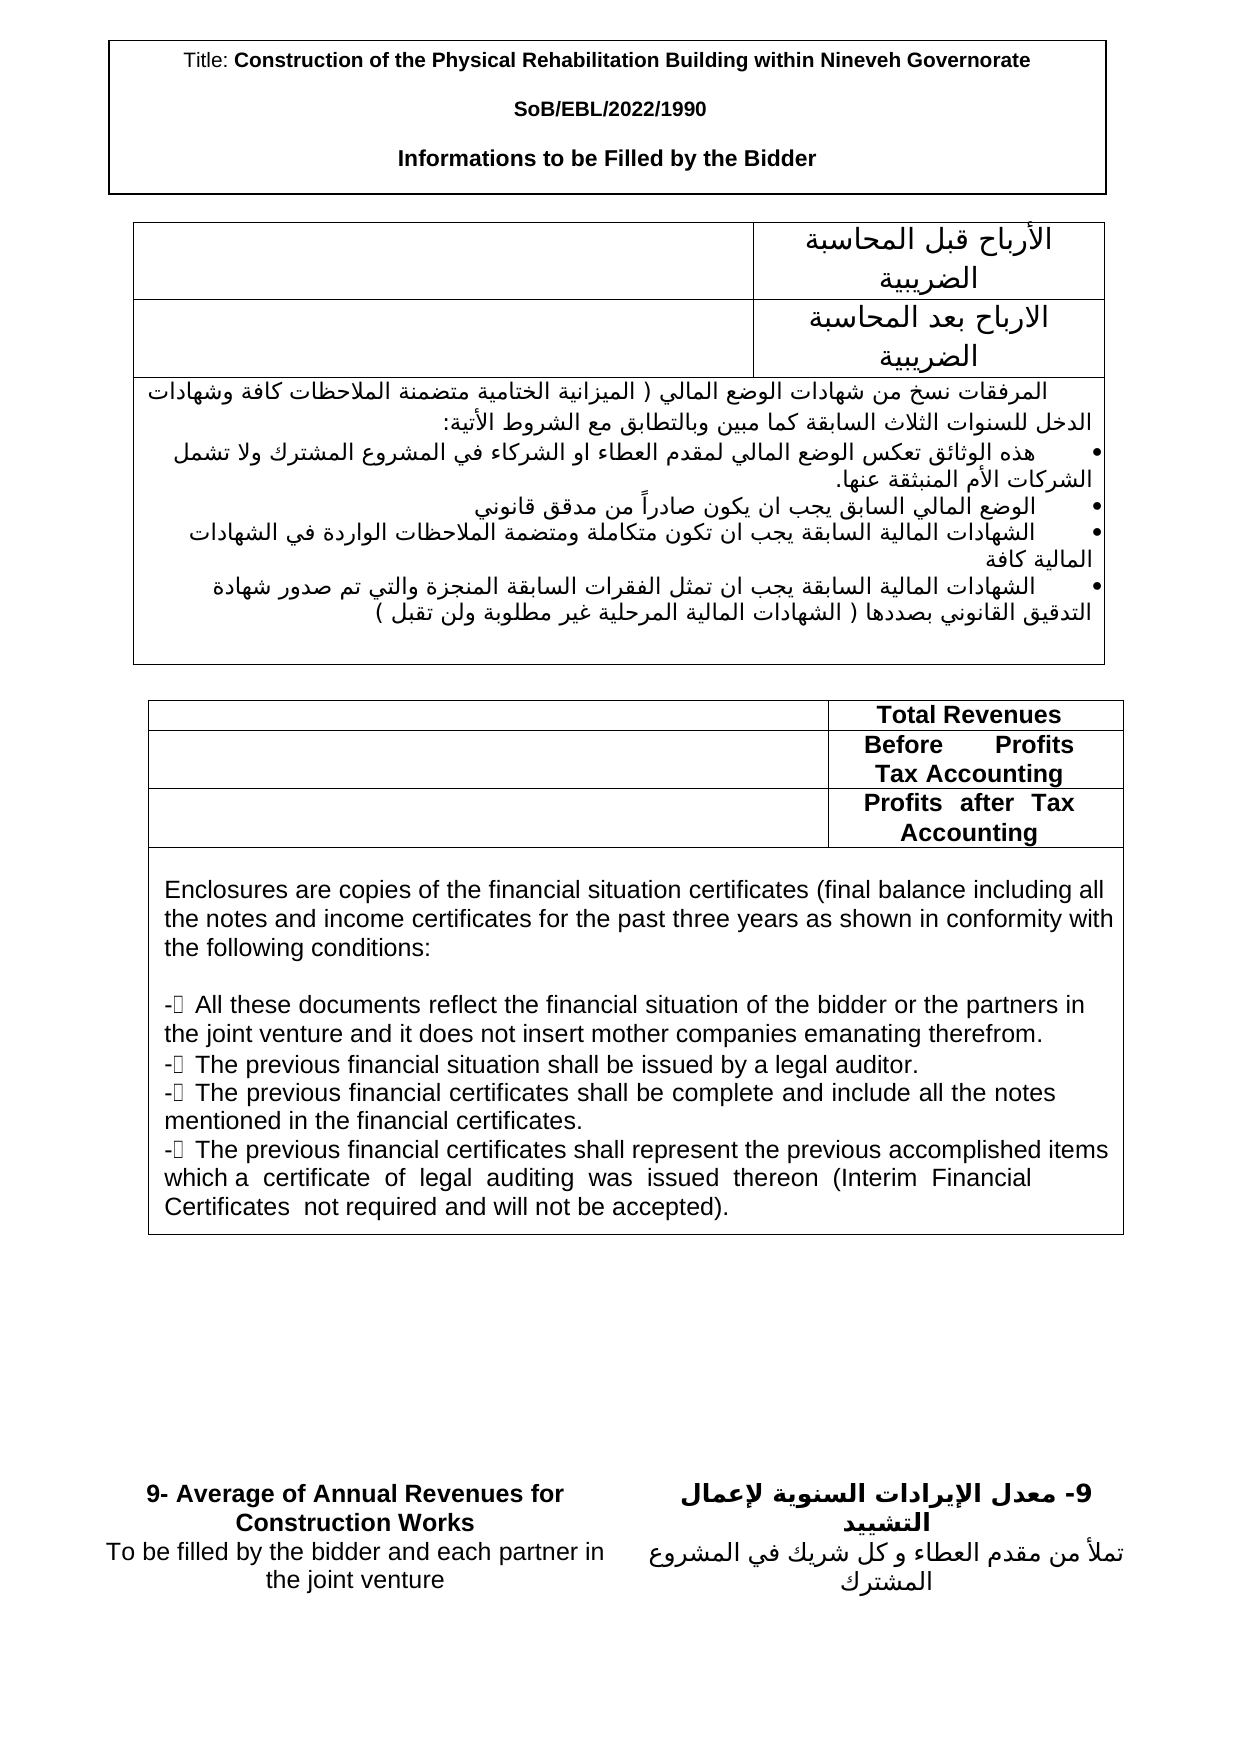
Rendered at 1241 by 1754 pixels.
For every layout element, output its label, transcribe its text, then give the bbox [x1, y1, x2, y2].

table_cell [149, 789, 828, 847]
table_header [149, 701, 828, 730]
table_cell [134, 300, 753, 377]
table_cell الأرباح قبل المحاسبة الضريبية [754, 223, 1104, 299]
table_cell المرفقات نسخ من شهادات الوضع المالي ( الميزانية الختامية متضمنة الملاحظات كافة وشهادات الدخل للسنوات الثلاث السابقة كما مبين وبالتطابق مع الشروط الأتية: هذه الوثائق تعكس الوضع المالي لمقدم العطاء او الشركاء في المشروع المشترك ولا تشمل الشركات الأم المنبثقة عنها. الوضع المالي السابق يجب ان يكون صادراً من مدقق قانوني الشهادات المالية السابقة يجب ان تكون متكاملة ومتضمة الملاحظات الواردة في الشهادات المالية كافة الشهادات المالية السابقة يجب ان تمثل الفقرات السابقة المنجزة والتي تم صدور شهادة التدقيق القانوني بصددها ( الشهادات المالية المرحلية غير مطلوبة ولن تقبل ) [134, 378, 1104, 664]
table_cell [134, 223, 753, 299]
table_cell [149, 731, 828, 788]
table_cell Profits after Tax Accounting [829, 789, 1123, 847]
table_header 9- معدل الإيرادات السنوية لإعمال التشييد تملأ من مقدم العطاء و كل شريك في المشروع المشترك [621, 1480, 1152, 1626]
table_cell الارباح بعد المحاسبة الضريبية [754, 300, 1104, 377]
table_header 9- Average of Annual Revenues for Construction Works To be filled by the bidder and each partner in the joint venture [89, 1480, 621, 1626]
table_cell Profits Before Tax Accounting [829, 731, 1123, 788]
table_cell Enclosures are copies of the financial situation certificates (final balance including all the notes and income certificates for the past three years as shown in conformity with the following conditions: -All these documents reflect the financial situation of the bidder or the partners in the joint venture and it does not insert mother companies emanating therefrom. -The previous financial situation shall be issued by a legal auditor. -The previous financial certificates shall be complete and include all the notes mentioned in the financial certificates. -The previous financial certificates shall represent the previous accomplished items which a certificate of legal auditing was issued thereon (Interim Financial Certificates not required and will not be accepted). [149, 848, 1123, 1233]
table_header Total Revenues [829, 701, 1123, 730]
